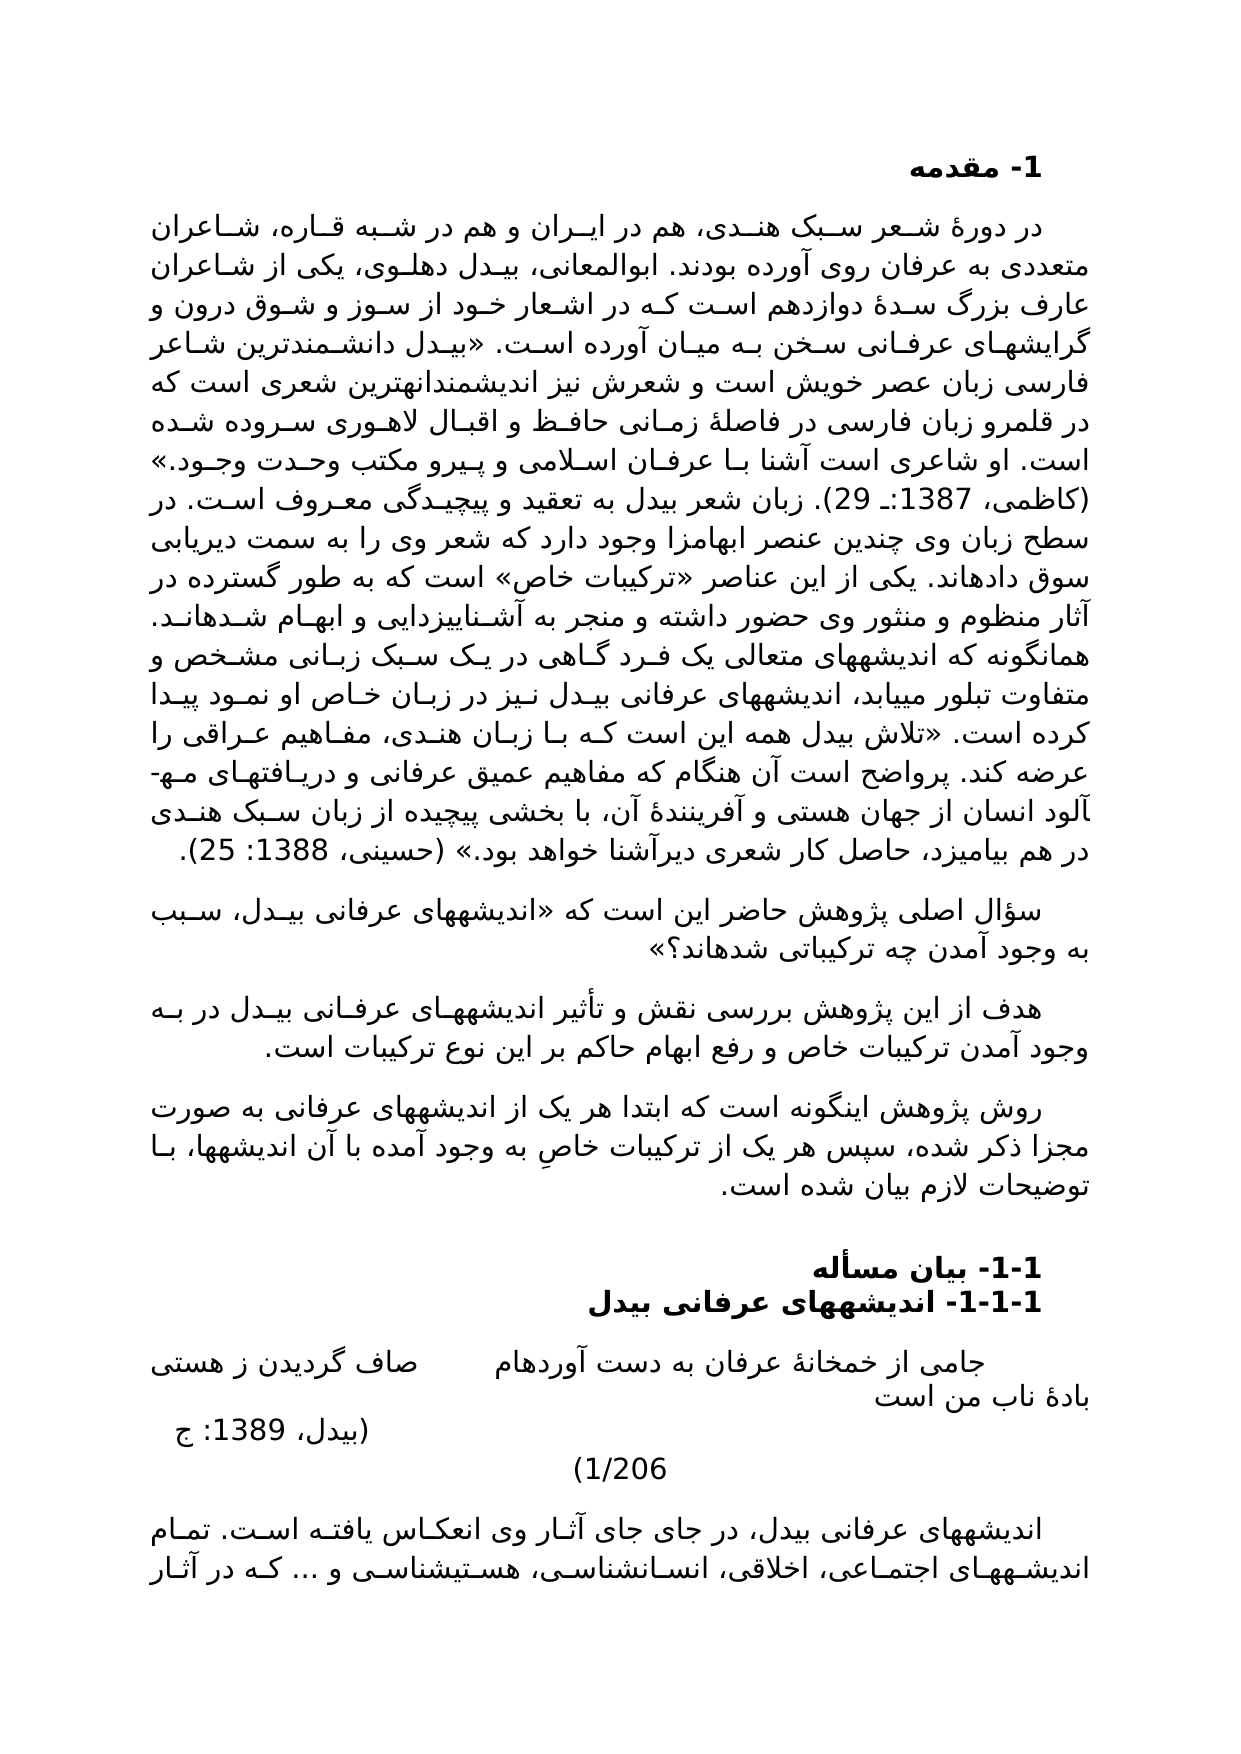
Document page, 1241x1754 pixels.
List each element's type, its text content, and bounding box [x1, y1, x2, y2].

text سؤال اصلی پژوهش حاضر این است که «اندیشههای عرفانی بیدل، سبب به وجود آمدن چه ترکیباتی شدهاند؟» [150, 893, 1090, 966]
text (بیدل، 1389: ج1/206) [150, 1413, 1090, 1486]
text 1- مقدمه [150, 150, 1090, 184]
text 1-1-1- اندیشههای عرفانی بیدل [150, 1286, 1090, 1320]
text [150, 1512, 1090, 1585]
text هدف از این پژوهش بررسی نقش و تأثیر اندیشههای عرفانی بیدل در به وجود آمدن ترکیبات خاص و رفع ابهام حاکم بر این نوع ترکیبات است. [150, 992, 1090, 1064]
text جامی از خمخانۀ عرفان به دست آوردهام صاف گردیدن ز هستی بادۀ ناب من است [150, 1346, 1090, 1413]
text 1-1- بیان مسأله [150, 1252, 1090, 1286]
text در دورۀ شعر سبک هندی، هم در ایران و هم در شبه قاره، شاعران متعددی به عرفان روی آورده بودند. ابوالمعانی، بیدل دهلوی، یکی از شاعران عارف بزرگ سدۀ دوازدهم است که در اشعار خود از سوز و شوق درون و گرایشهای عرفانی سخن به میان آورده است. «بیدل دانشمندترین شاعر فارسی زبان عصر خویش است و شعرش نیز اندیشمندانهترین شعری است که در قلمرو زبان فارسی در فاصلۀ زمانی حافظ و اقبال لاهوری سروده شده است. او شاعری است آشنا با عرفان اسلامی و پیرو مکتب وحدت وجود.» (کاظمی، 1387: 29). زبان شعر بیدل به تعقید و پیچیدگی معروف است. در سطح زبان وی چندین عنصر ابهامزا وجود دارد که شعر وی را به سمت دیریابی سوق دادهاند. یکی از این عناصر «ترکیبات خاص» است که به طور گسترده در آثار منظوم و منثور وی حضور داشته و منجر به آشناییزدایی و ابهام شدهاند. همانگونه که اندیشههای متعالی یک فرد گاهی در یک سبک زبانی مشخص و متفاوت تبلور مییابد، اندیشههای عرفانی بیدل نیز در زبان خاص او نمود پیدا کرده است. «تلاش بیدل همه این است که با زبان هندی، مفاهیم عراقی را عرضه کند. پرواضح است آن هنگام که مفاهیم عمیق عرفانی و دریافتهای مهآلود انسان از جهان هستی و آفرینندۀ آن، با بخشی پیچیده از زبان سبک هندی در هم بیامیزد، حاصل کار شعری دیرآشنا خواهد بود.» (حسینی، 1388: 25). [150, 210, 1090, 867]
text روش پژوهش اینگونه است که ابتدا هر یک از اندیشههای عرفانی به صورت مجزا ذکر شده، سپس هر یک از ترکیبات خاصِ به وجود آمده با آن اندیشهها، با توضیحات لازم بیان شده است. [150, 1090, 1090, 1202]
